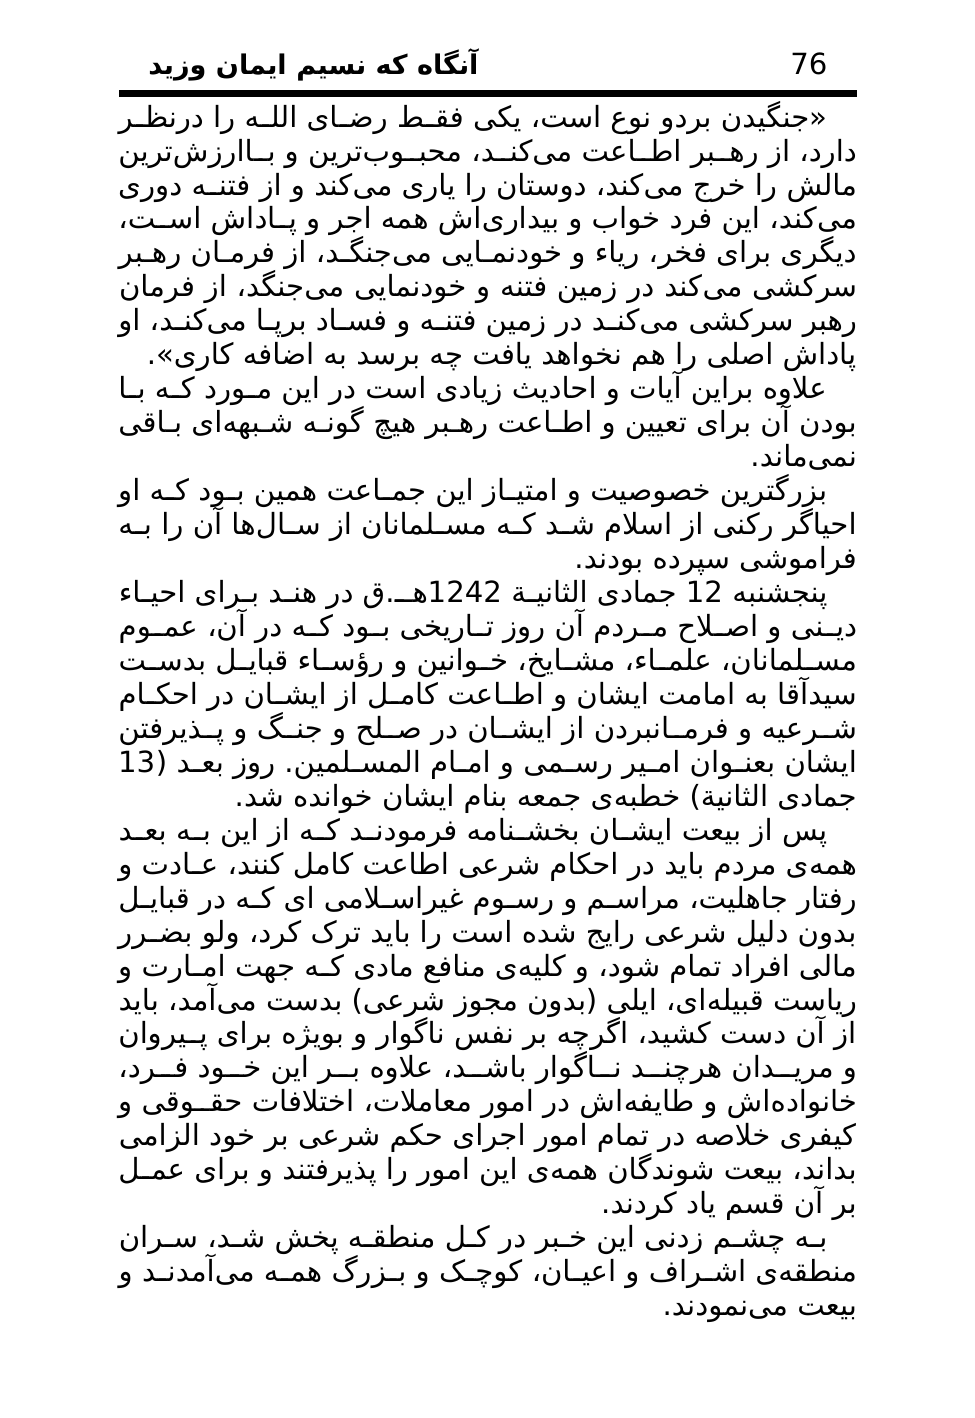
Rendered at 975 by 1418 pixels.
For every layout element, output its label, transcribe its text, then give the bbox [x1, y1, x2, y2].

text به چشم زدنی این خبر در کل منطقه پخش شد، سران منطقه‌ی اشراف و اعیان، کوچک و بزرگ همه می‌آمدند و بیعت می‌نمودند. [118, 1221, 857, 1322]
text بزرگترین خصوصیت و امتیاز این جماعت همین بود که او احیاگر رکنی از اسلام شد که مسلمانان از سال‌ها آن را به فراموشی سپرده بودند. [118, 473, 857, 575]
text «جنگیدن بردو نوع است، یکی فقط رضای الله را درنظر دارد، از رهبر اطاعت می‌کند، محبوب‌ترین و باارزش‌ترین مالش را خرج می‌کند، دوستان را یاری می‌کند و از فتنه دوری می‌کند، این فرد خواب و بیداری‌اش همه اجر و پاداش است، دیگری برای فخر، ریاء و خودنمایی می‌جنگد، از فرمان رهبر سرکشی می‌کند در زمین فتنه و خودنمایی می‌جنگد، از فرمان رهبر سرکشی می‌کند در زمین فتنه و فساد برپا می‌کند، او پاداش اصلی را هم نخواهد یافت چه برسد به اضافه کاری». [118, 100, 857, 372]
text پس از بیعت ایشان بخشنامه فرمودند که از این به بعد همه‌ی مردم باید در احکام شرعی اطاعت کامل کنند، عادت و رفتار جاهلیت، مراسم و رسوم غیراسلامی ای که در قبایل بدون دلیل شرعی رایج شده است را باید ترک کرد، ولو بضرر مالی افراد تمام شود، و کلیه‌ی منافع مادی که جهت امارت و ریاست قبیله‌ای، ایلی (بدون مجوز شرعی) بدست می‌آمد، باید از آن دست کشید، اگرچه بر نفس ناگوار و بویژه برای پیروان و مریدان هرچند ناگوار باشد، علاوه بر این خود فرد، خانواده‌اش و طایفه‌اش در امور معاملات، اختلافات حقوقی و کیفری خلاصه در تمام امور اجرای حکم شرعی بر خود الزامی بداند، بیعت شوندگان همه‌ی این امور را پذیرفتند و برای عمل بر آن قسم یاد کردند. [118, 813, 857, 1221]
text علاوه براین آیات و احادیث زیادی است در این مورد که با بودن آن برای تعیین و اطاعت رهبر هیچ گونه شبهه‌ای باقی نمی‌ماند. [118, 372, 857, 473]
text پنجشنبه 12 جمادی الثانیة 1242هـ.ق در هند برای احیاء دینی و اصلاح مردم آن روز تاریخی بود که در آن، عموم مسلمانان، علماء، مشایخ، خوانین و رؤساء قبایل بدست سیدآقا به امامت ایشان و اطاعت کامل از ایشان در احکام شرعیه و فرمانبردن از ایشان در صلح و جنگ و پذیرفتن ایشان بعنوان امیر رسمی و امام المسلمین. روز بعد (13 جمادی الثانیة) خطبه‌ی جمعه بنام ایشان خوانده شد. [118, 575, 857, 813]
